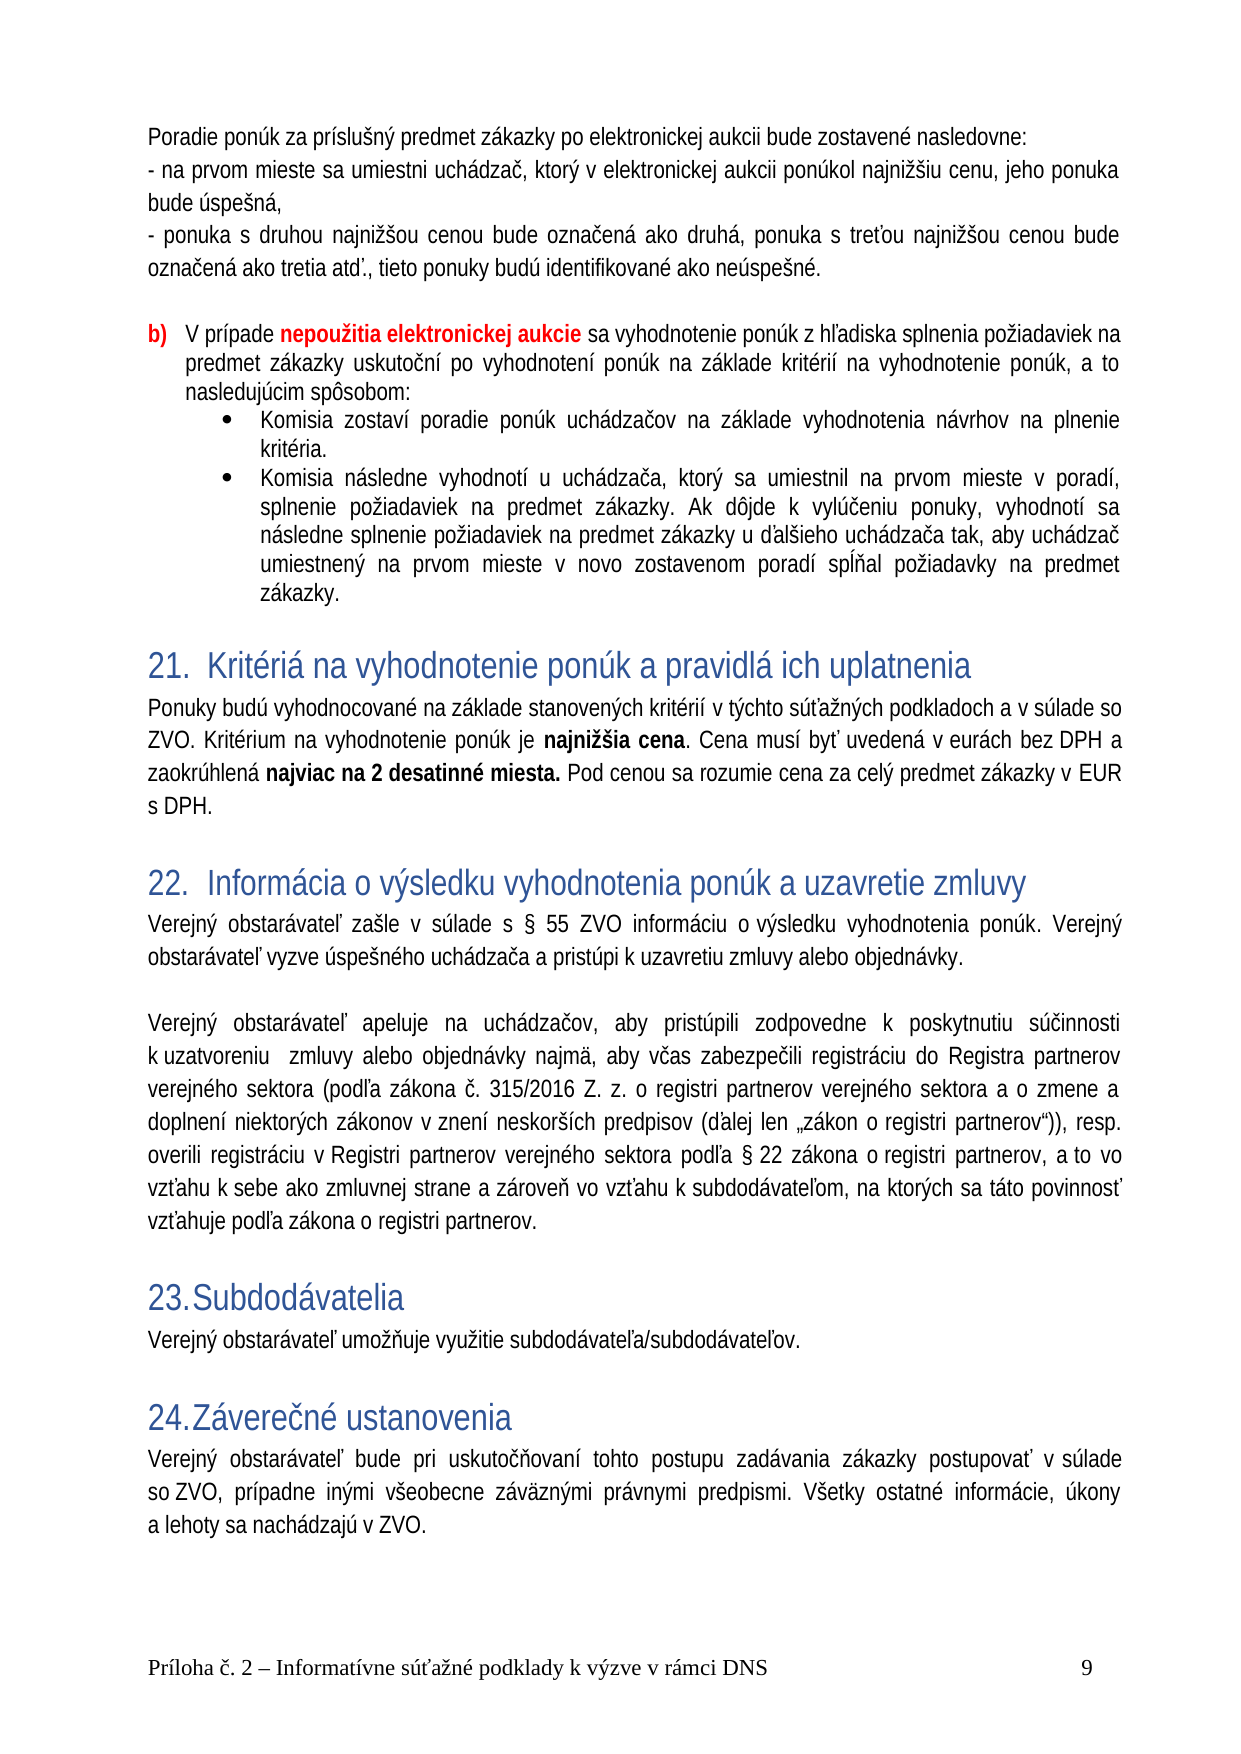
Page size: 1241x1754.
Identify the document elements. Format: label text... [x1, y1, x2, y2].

text Ponuky budú vyhodnocované na základe stanovených kritérií v týchto súťažných podkladoch a v súlade so ZVO. Kritérium na vyhodnotenie ponúk je najnižšia cena. Cena musí byť uvedená v eurách bez DPH a zaokrúhlená najviac na 2 desatinné miesta. Pod cenou sa rozumie cena za celý predmet zákazky v EUR s DPH. [148, 693, 1122, 820]
text Verejný obstarávateľ bude pri uskutočňovaní tohto postupu zadávania zákazky postupovať v súlade so ZVO, prípadne inými všeobecne záväznými právnymi predpismi. Všetky ostatné informácie, úkony a lehoty sa nachádzajú v ZVO. [148, 1444, 1122, 1539]
text - ponuka s druhou najnižšou cenou bude označená ako druhá, ponuka s treťou najnižšou cenou bude označená ako tretia atď., tieto ponuky budú identifikované ako neúspešné. [148, 221, 1122, 282]
subtitle Informácia o výsledku vyhodnotenia ponúk a uzavretie zmluvy [148, 861, 1122, 903]
text - na prvom mieste sa umiestni uchádzač, ktorý v elektronickej aukcii ponúkol najnižšiu cenu, jeho ponuka bude úspešná, [148, 155, 1122, 216]
subtitle Záverečné ustanovenia [148, 1395, 1122, 1438]
text Verejný obstarávateľ apeluje na uchádzačov, aby pristúpili zodpovedne k poskytnutiu súčinnosti k uzatvoreniu zmluvy alebo objednávky najmä, aby včas zabezpečili registráciu do Registra partnerov verejného sektora (podľa zákona č. 315/2016 Z. z. o registri partnerov verejného sektora a o zmene a doplnení niektorých zákonov v znení neskorších predpisov (ďalej len „zákon o registri partnerov“)), resp. overili registráciu v Registri partnerov verejného sektora podľa § 22 zákona o registri partnerov, a to vo vzťahu k sebe ako zmluvnej strane a zároveň vo vzťahu k subdodávateľom, na ktorých sa táto povinnosť vzťahuje podľa zákona o registri partnerov. [148, 1008, 1122, 1234]
subtitle Kritériá na vyhodnotenie ponúk a pravidlá ich uplatnenia [148, 643, 1122, 686]
text Verejný obstarávateľ umožňuje využitie subdodávateľa/subdodávateľov. [148, 1325, 1122, 1354]
list Komisia zostaví poradie ponúk uchádzačov na základe vyhodnotenia návrhov na plnenie kritéria. [223, 405, 1122, 463]
list Komisia následne vyhodnotí u uchádzača, ktorý sa umiestnil na prvom mieste v poradí, splnenie požiadaviek na predmet zákazky. Ak dôjde k vylúčeniu ponuky, vyhodnotí sa následne splnenie požiadaviek na predmet zákazky u ďalšieho uchádzača tak, aby uchádzač umiestnený na prvom mieste v novo zostavenom poradí spĺňal požiadavky na predmet zákazky. [223, 463, 1122, 606]
subtitle Subdodávatelia [148, 1276, 1122, 1319]
list V prípade nepoužitia elektronickej aukcie sa vyhodnotenie ponúk z hľadiska splnenia požiadaviek na predmet zákazky uskutoční po vyhodnotení ponúk na základe kritérií na vyhodnotenie ponúk, a to nasledujúcim spôsobom: [148, 319, 1122, 405]
text Poradie ponúk za príslušný predmet zákazky po elektronickej aukcii bude zostavené nasledovne: [148, 122, 1122, 150]
text Verejný obstarávateľ zašle v súlade s § 55 ZVO informáciu o výsledku vyhodnotenia ponúk. Verejný obstarávateľ vyzve úspešného uchádzača a pristúpi k uzavretiu zmluvy alebo objednávky. [148, 909, 1122, 971]
